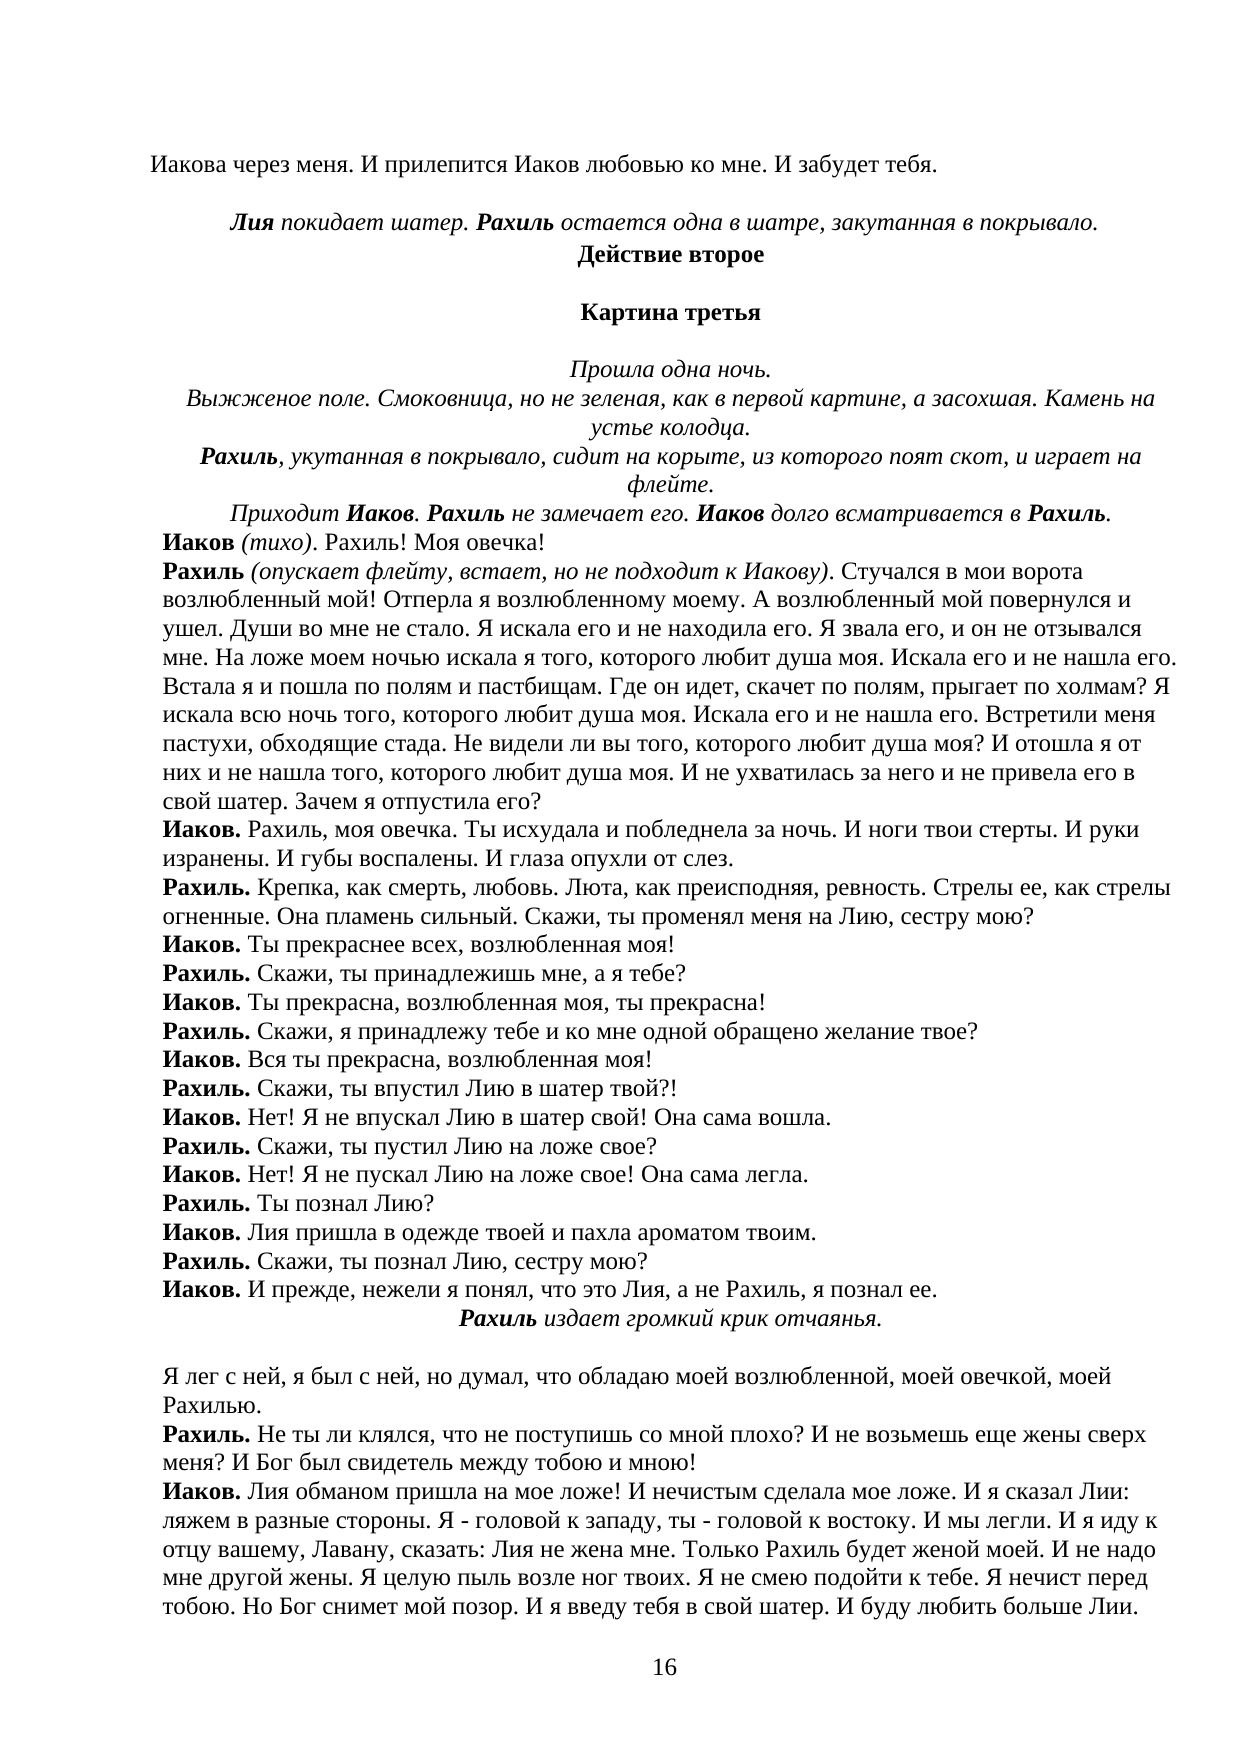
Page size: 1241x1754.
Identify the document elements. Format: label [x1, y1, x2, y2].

table_cell [161, 237, 1181, 1621]
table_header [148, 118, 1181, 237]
